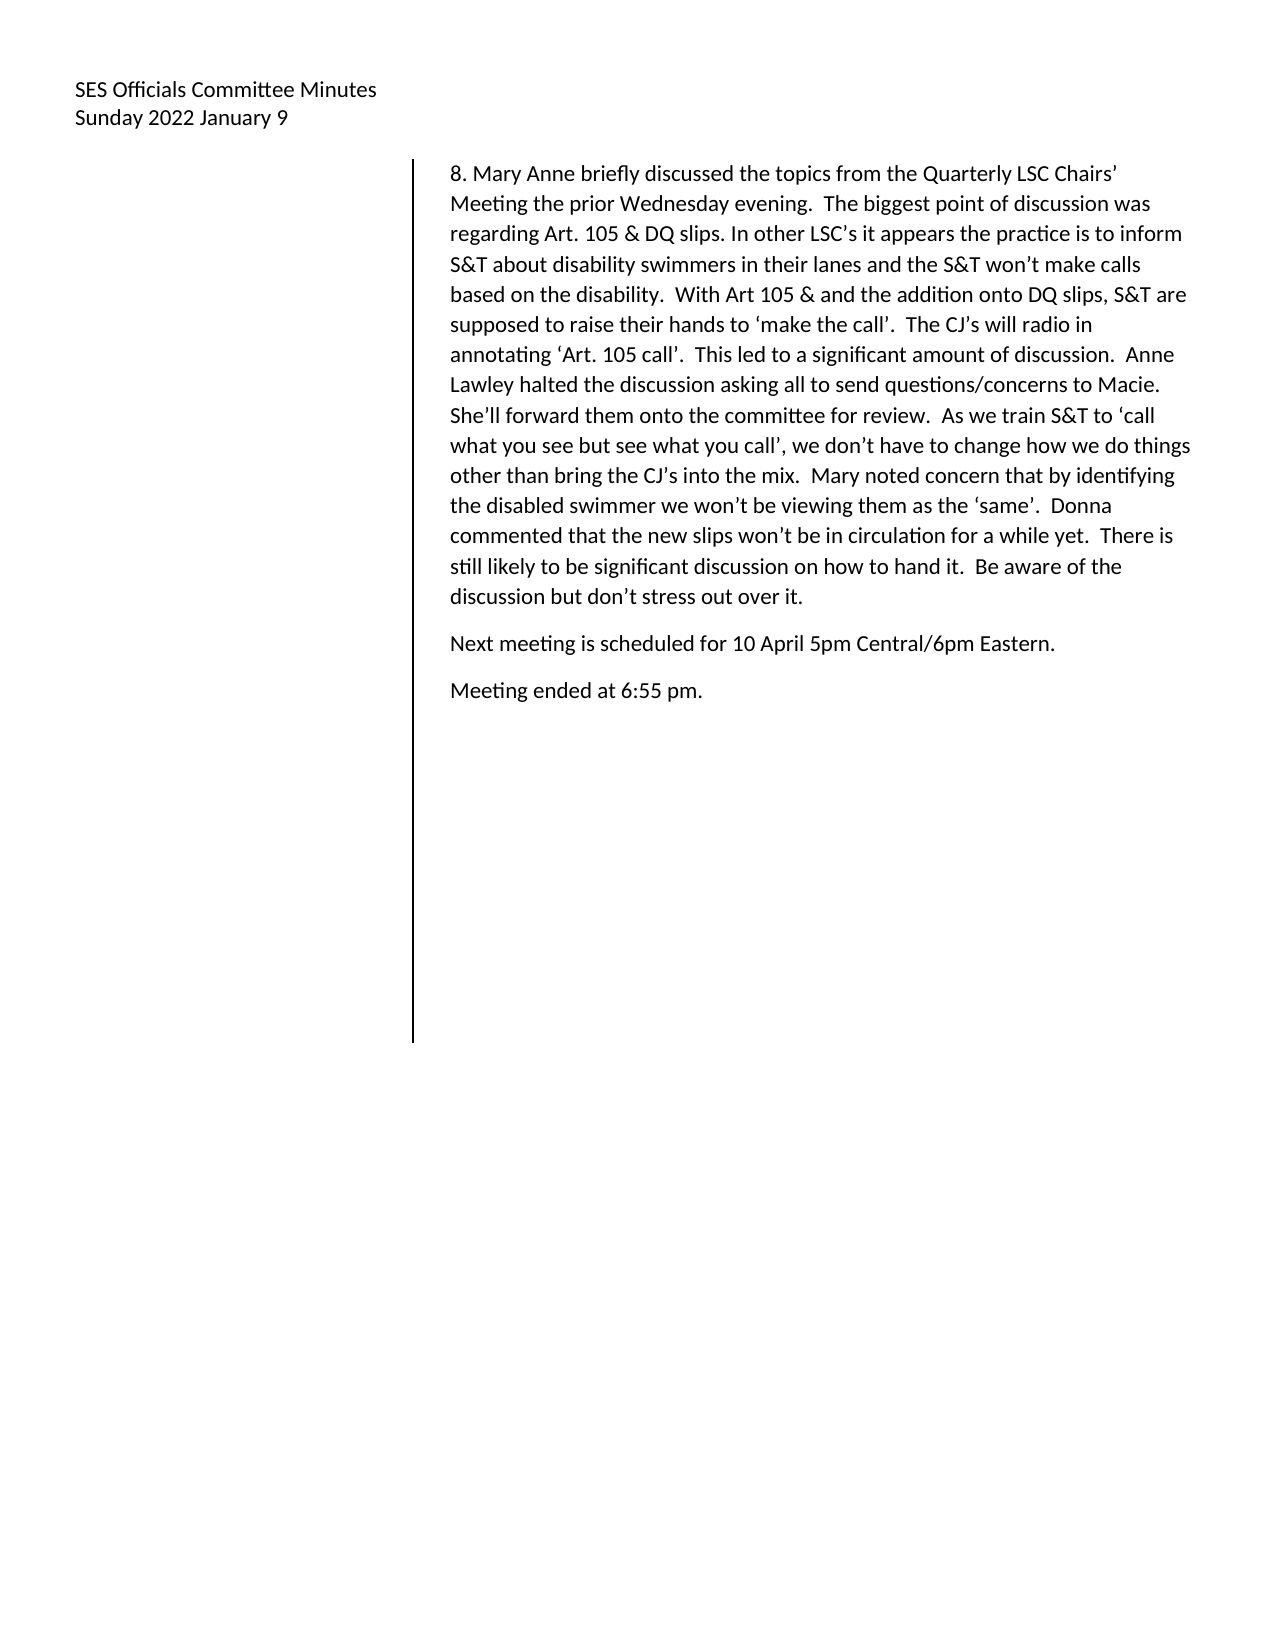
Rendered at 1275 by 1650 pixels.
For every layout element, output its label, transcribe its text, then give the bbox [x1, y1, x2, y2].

text 8. Mary Anne briefly discussed the topics from the Quarterly LSC Chairs’ Meeting the prior Wednesday evening. The biggest point of discussion was regarding Art. 105 & DQ slips. In other LSC’s it appears the practice is to inform S&T about disability swimmers in their lanes and the S&T won’t make calls based on the disability. With Art 105 & and the addition onto DQ slips, S&T are supposed to raise their hands to ‘make the call’. The CJ’s will radio in annotating ‘Art. 105 call’. This led to a significant amount of discussion. Anne Lawley halted the discussion asking all to send questions/concerns to Macie. She’ll forward them onto the committee for review. As we train S&T to ‘call what you see but see what you call’, we don’t have to change how we do things other than bring the CJ’s into the mix. Mary noted concern that by identifying the disabled swimmer we won’t be viewing them as the ‘same’. Donna commented that the new slips won’t be in circulation for a while yet. There is still likely to be significant discussion on how to hand it. Be aware of the discussion but don’t stress out over it. [450, 159, 1200, 610]
text Next meeting is scheduled for 10 April 5pm Central/6pm Eastern. [450, 629, 1200, 657]
text Meeting ended at 6:55 pm. [450, 676, 1200, 704]
